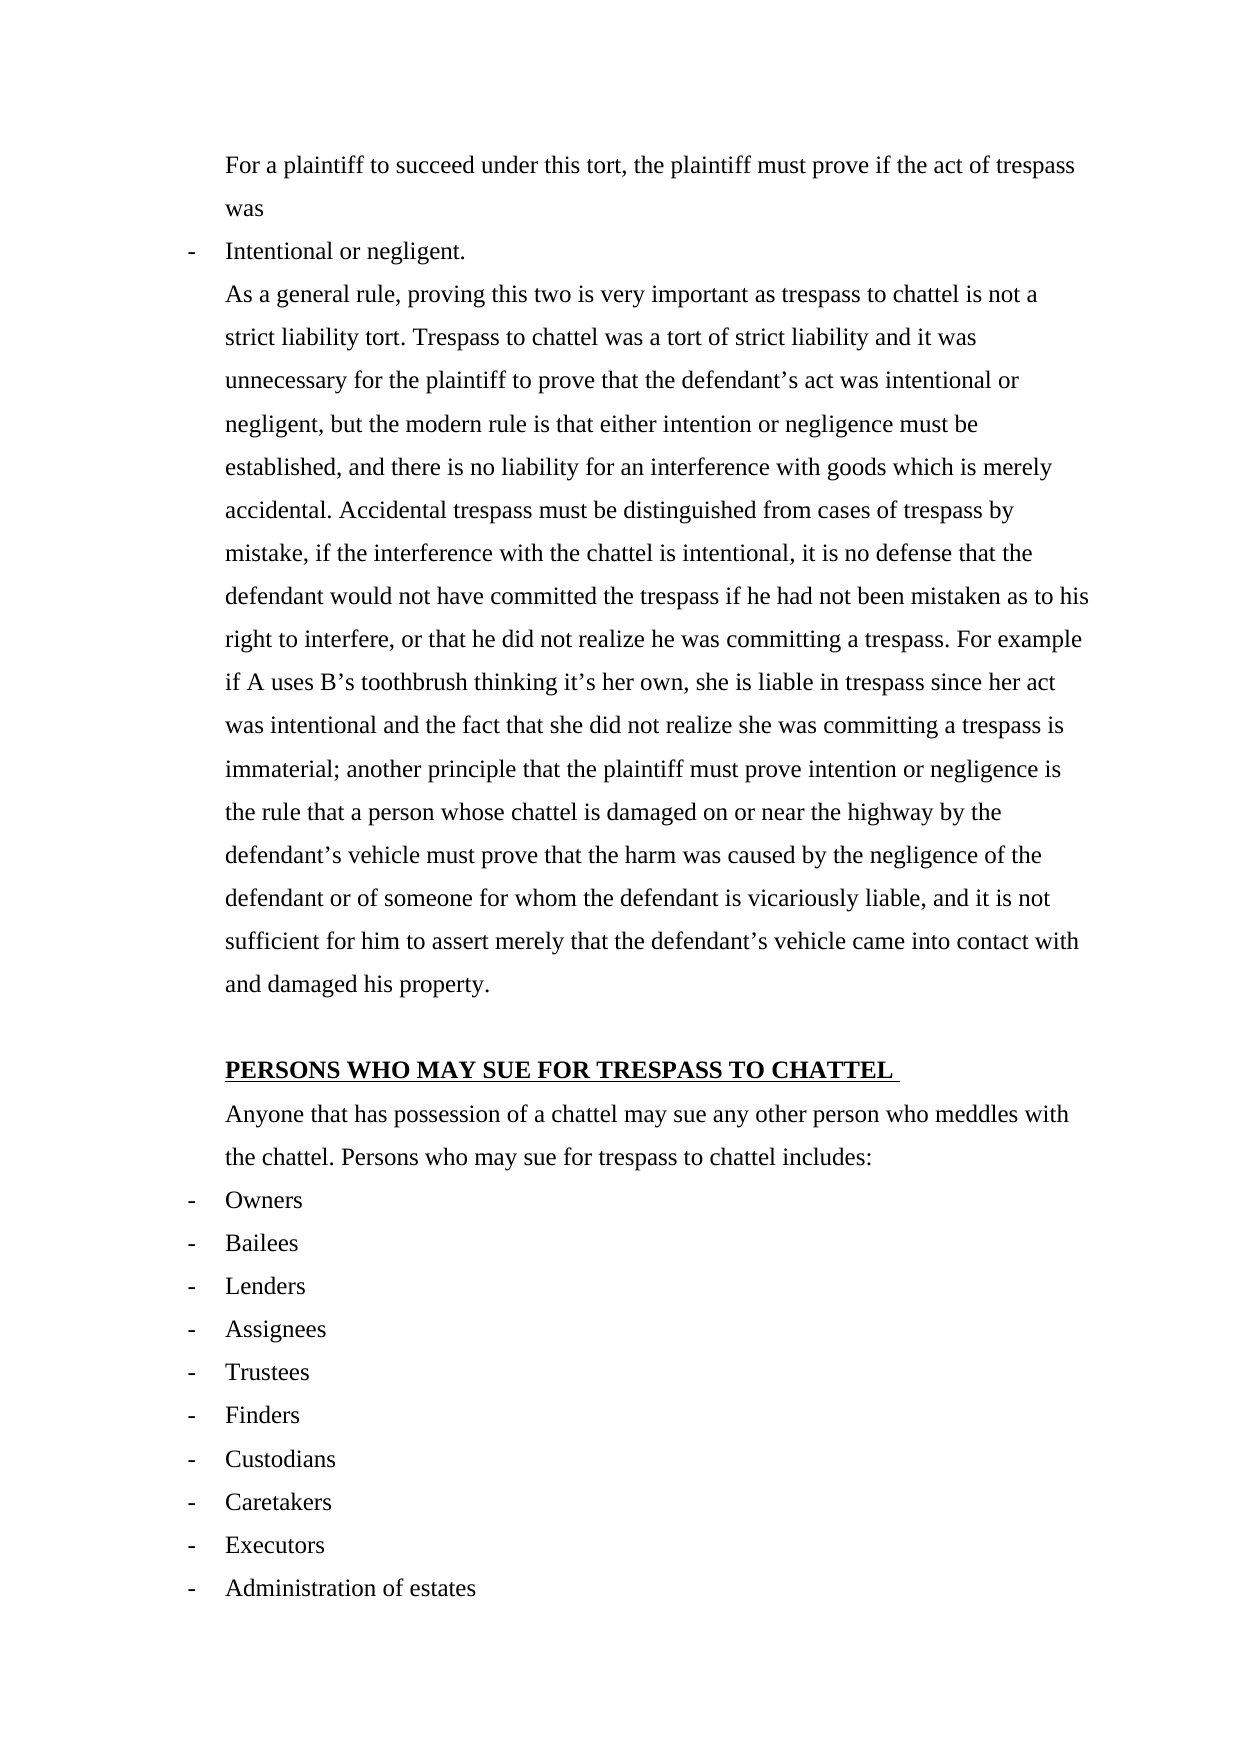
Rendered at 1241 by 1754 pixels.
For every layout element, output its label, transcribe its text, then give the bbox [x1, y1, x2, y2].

list PERSONS WHO MAY SUE FOR TRESPASS TO CHATTEL [225, 1056, 1090, 1084]
list Custodians [187, 1444, 1090, 1472]
list Anyone that has possession of a chattel may sue any other person who meddles with the chattel. Persons who may sue for trespass to chattel includes: [225, 1099, 1090, 1171]
list Owners [187, 1185, 1090, 1214]
list Intentional or negligent. [187, 236, 1090, 265]
list Assignees [187, 1314, 1090, 1343]
list Executors [187, 1530, 1090, 1559]
list As a general rule, proving this two is very important as trespass to chattel is not a strict liability tort. Trespass to chattel was a tort of strict liability and it was unnecessary for the plaintiff to prove that the defendant’s act was intentional or negligent, but the modern rule is that either intention or negligence must be established, and there is no liability for an interference with goods which is merely accidental. Accidental trespass must be distinguished from cases of trespass by mistake, if the interference with the chattel is intentional, it is no defense that the defendant would not have committed the trespass if he had not been mistaken as to his right to interfere, or that he did not realize he was committing a trespass. For example if A uses B’s toothbrush thinking it’s her own, she is liable in trespass since her act was intentional and the fact that she did not realize she was committing a trespass is immaterial; another principle that the plaintiff must prove intention or negligence is the rule that a person whose chattel is damaged on or near the highway by the defendant’s vehicle must prove that the harm was caused by the negligence of the defendant or of someone for whom the defendant is vicariously liable, and it is not sufficient for him to assert merely that the defendant’s vehicle came into contact with and damaged his property. [225, 279, 1090, 998]
list Finders [187, 1401, 1090, 1429]
list For a plaintiff to succeed under this tort, the plaintiff must prove if the act of trespass was [225, 150, 1090, 222]
list Caretakers [187, 1487, 1090, 1516]
list Administration of estates [187, 1573, 1090, 1602]
list Lenders [187, 1271, 1090, 1300]
list Bailees [187, 1228, 1090, 1257]
list Trustees [187, 1357, 1090, 1386]
